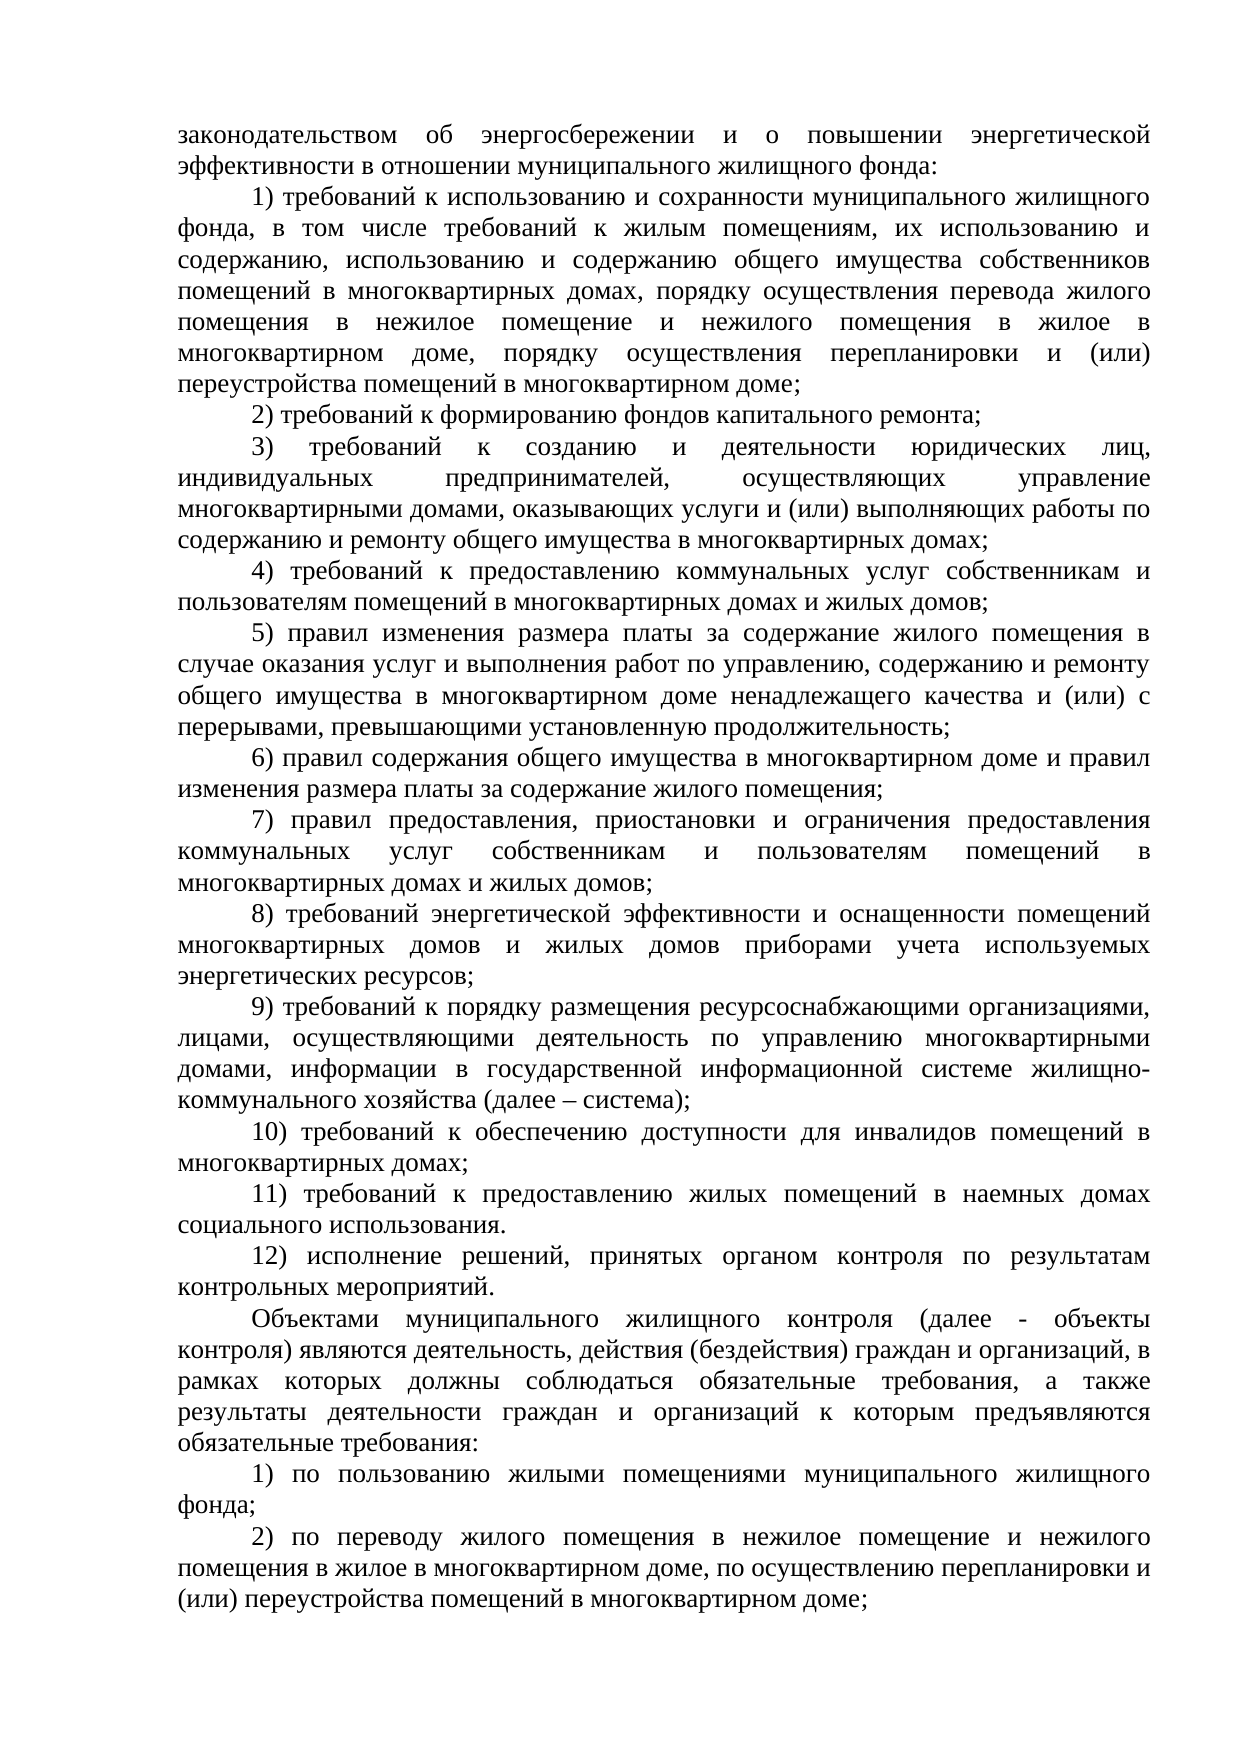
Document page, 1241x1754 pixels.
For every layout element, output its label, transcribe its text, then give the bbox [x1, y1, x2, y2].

text 12) исполнение решений, принятых органом контроля по результатам контрольных мероприятий. [177, 1239, 1152, 1302]
text 6) правил содержания общего имущества в многоквартирном доме и правил изменения размера платы за содержание жилого помещения; [177, 741, 1152, 803]
text 10) требований к обеспечению доступности для инвалидов помещений в многоквартирных домах; [177, 1115, 1152, 1177]
text 8) требований энергетической эффективности и оснащенности помещений многоквартирных домов и жилых домов приборами учета используемых энергетических ресурсов; [177, 897, 1152, 990]
text 1) требований к использованию и сохранности муниципального жилищного фонда, в том числе требований к жилым помещениям, их использованию и содержанию, использованию и содержанию общего имущества собственников помещений в многоквартирных домах, порядку осуществления перевода жилого помещения в нежилое помещение и нежилого помещения в жилое в многоквартирном доме, порядку осуществления перепланировки и (или) переустройства помещений в многоквартирном доме; [177, 180, 1152, 398]
text Объектами муниципального жилищного контроля (далее - объекты контроля) являются деятельность, действия (бездействия) граждан и организаций, в рамках которых должны соблюдаться обязательные требования, а также результаты деятельности граждан и организаций к которым предъявляются обязательные требования: [177, 1302, 1152, 1457]
text 11) требований к предоставлению жилых помещений в наемных домах социального использования. [177, 1177, 1152, 1239]
text 1) по пользованию жилыми помещениями муниципального жилищного фонда; [177, 1457, 1152, 1520]
text 3) требований к созданию и деятельности юридических лиц, индивидуальных предпринимателей, осуществляющих управление многоквартирными домами, оказывающих услуги и (или) выполняющих работы по содержанию и ремонту общего имущества в многоквартирных домах; [177, 429, 1152, 554]
text 2) требований к формированию фондов капитального ремонта; [177, 398, 1152, 429]
text 7) правил предоставления, приостановки и ограничения предоставления коммунальных услуг собственникам и пользователям помещений в многоквартирных домах и жилых домов; [177, 803, 1152, 897]
text 2) по переводу жилого помещения в нежилое помещение и нежилого помещения в жилое в многоквартирном доме, по осуществлению перепланировки и (или) переустройства помещений в многоквартирном доме; [177, 1520, 1152, 1613]
text 4) требований к предоставлению коммунальных услуг собственникам и пользователям помещений в многоквартирных домах и жилых домов; [177, 554, 1152, 616]
text 5) правил изменения размера платы за содержание жилого помещения в случае оказания услуг и выполнения работ по управлению, содержанию и ремонту общего имущества в многоквартирном доме ненадлежащего качества и (или) с перерывами, превышающими установленную продолжительность; [177, 616, 1152, 741]
text 9) требований к порядку размещения ресурсоснабжающими организациями, лицами, осуществляющими деятельность по управлению многоквартирными домами, информации в государственной информационной системе жилищно-коммунального хозяйства (далее – система); [177, 990, 1152, 1115]
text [177, 118, 1152, 180]
